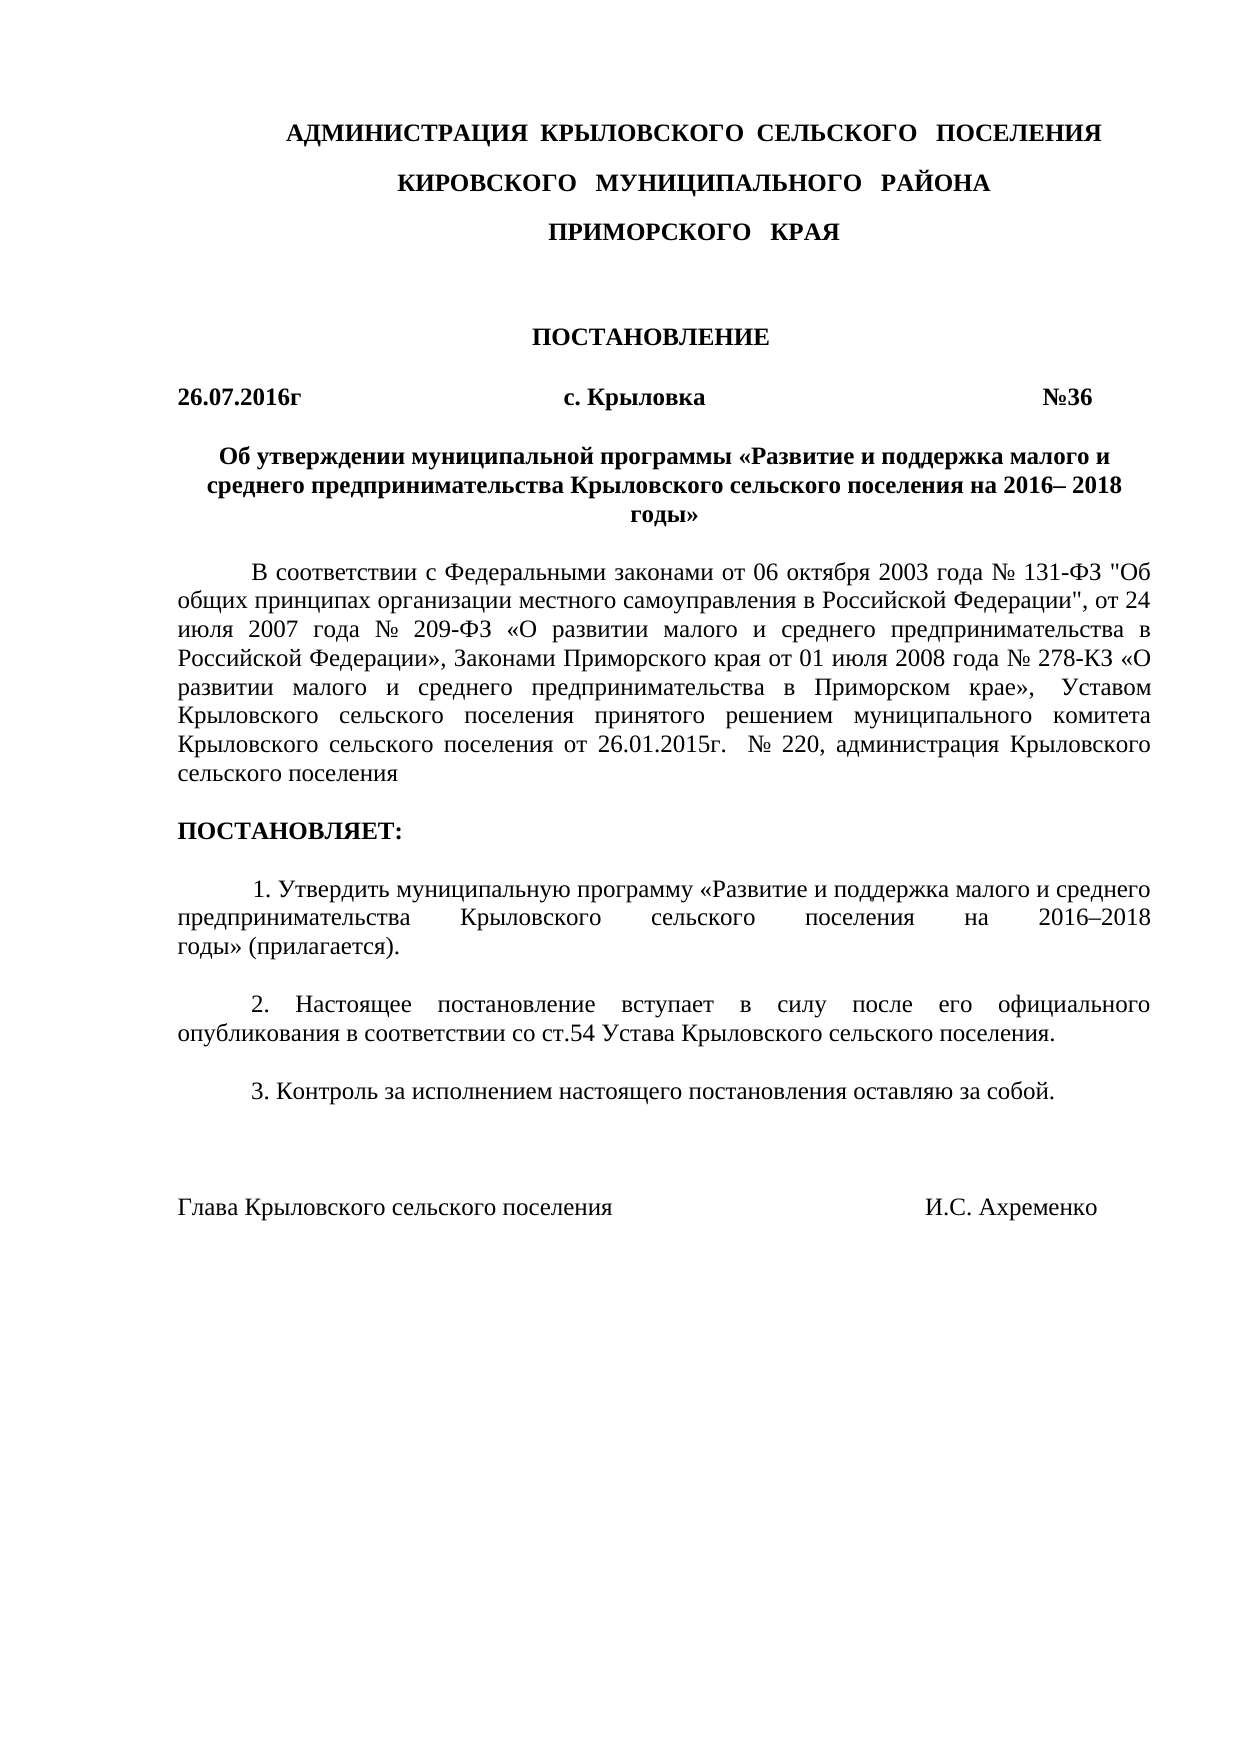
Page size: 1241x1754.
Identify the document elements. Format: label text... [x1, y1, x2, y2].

text АДМИНИСТРАЦИЯ КРЫЛОВСКОГО СЕЛЬСКОГО ПОСЕЛЕНИЯ [236, 118, 1152, 147]
text 2. Настоящее постановление вступает в силу после его официального опубликования в соответствии со ст.54 Устава Крыловского сельского поселения. [177, 989, 1152, 1047]
text Глава Крыловского сельского поселения И.С. Ахременко [177, 1192, 1152, 1220]
text В соответствии с Федеральными законами от 06 октября 2003 года № 131-ФЗ "Об общих принципах организации местного самоуправления в Российской Федерации", от 24 июля 2007 года № 209-ФЗ «О развитии малого и среднего предпринимательства в Российской Федерации», Законами Приморского края от 01 июля 2008 года № 278-КЗ «О развитии малого и среднего предпринимательства в Приморском крае», Уставом Крыловского сельского поселения принятого решением муниципального комитета Крыловского сельского поселения от 26.01.2015г. № 220, администрация Крыловского сельского поселения [177, 557, 1152, 787]
text 26.07.2016г с. Крыловка №36 [177, 381, 1152, 412]
text 3. Контроль за исполнением настоящего постановления оставляю за собой. [177, 1076, 1152, 1104]
text Об утверждении муниципальной программы «Развитие и поддержка малого и среднего предпринимательства Крыловского сельского поселения на 2016– 2018 годы» [177, 441, 1152, 527]
text ПОСТАНОВЛЕНИЕ [177, 324, 1124, 351]
text ПРИМОРСКОГО КРАЯ [236, 217, 1152, 246]
text ПОСТАНОВЛЯЕТ: [177, 816, 963, 844]
text 1. Утвердить муниципальную программу «Развитие и поддержка малого и среднего предпринимательства Крыловского сельского поселения на 2016–2018 годы» (прилагается). [177, 874, 1152, 960]
text КИРОВСКОГО МУНИЦИПАЛЬНОГО РАЙОНА [236, 168, 1152, 196]
